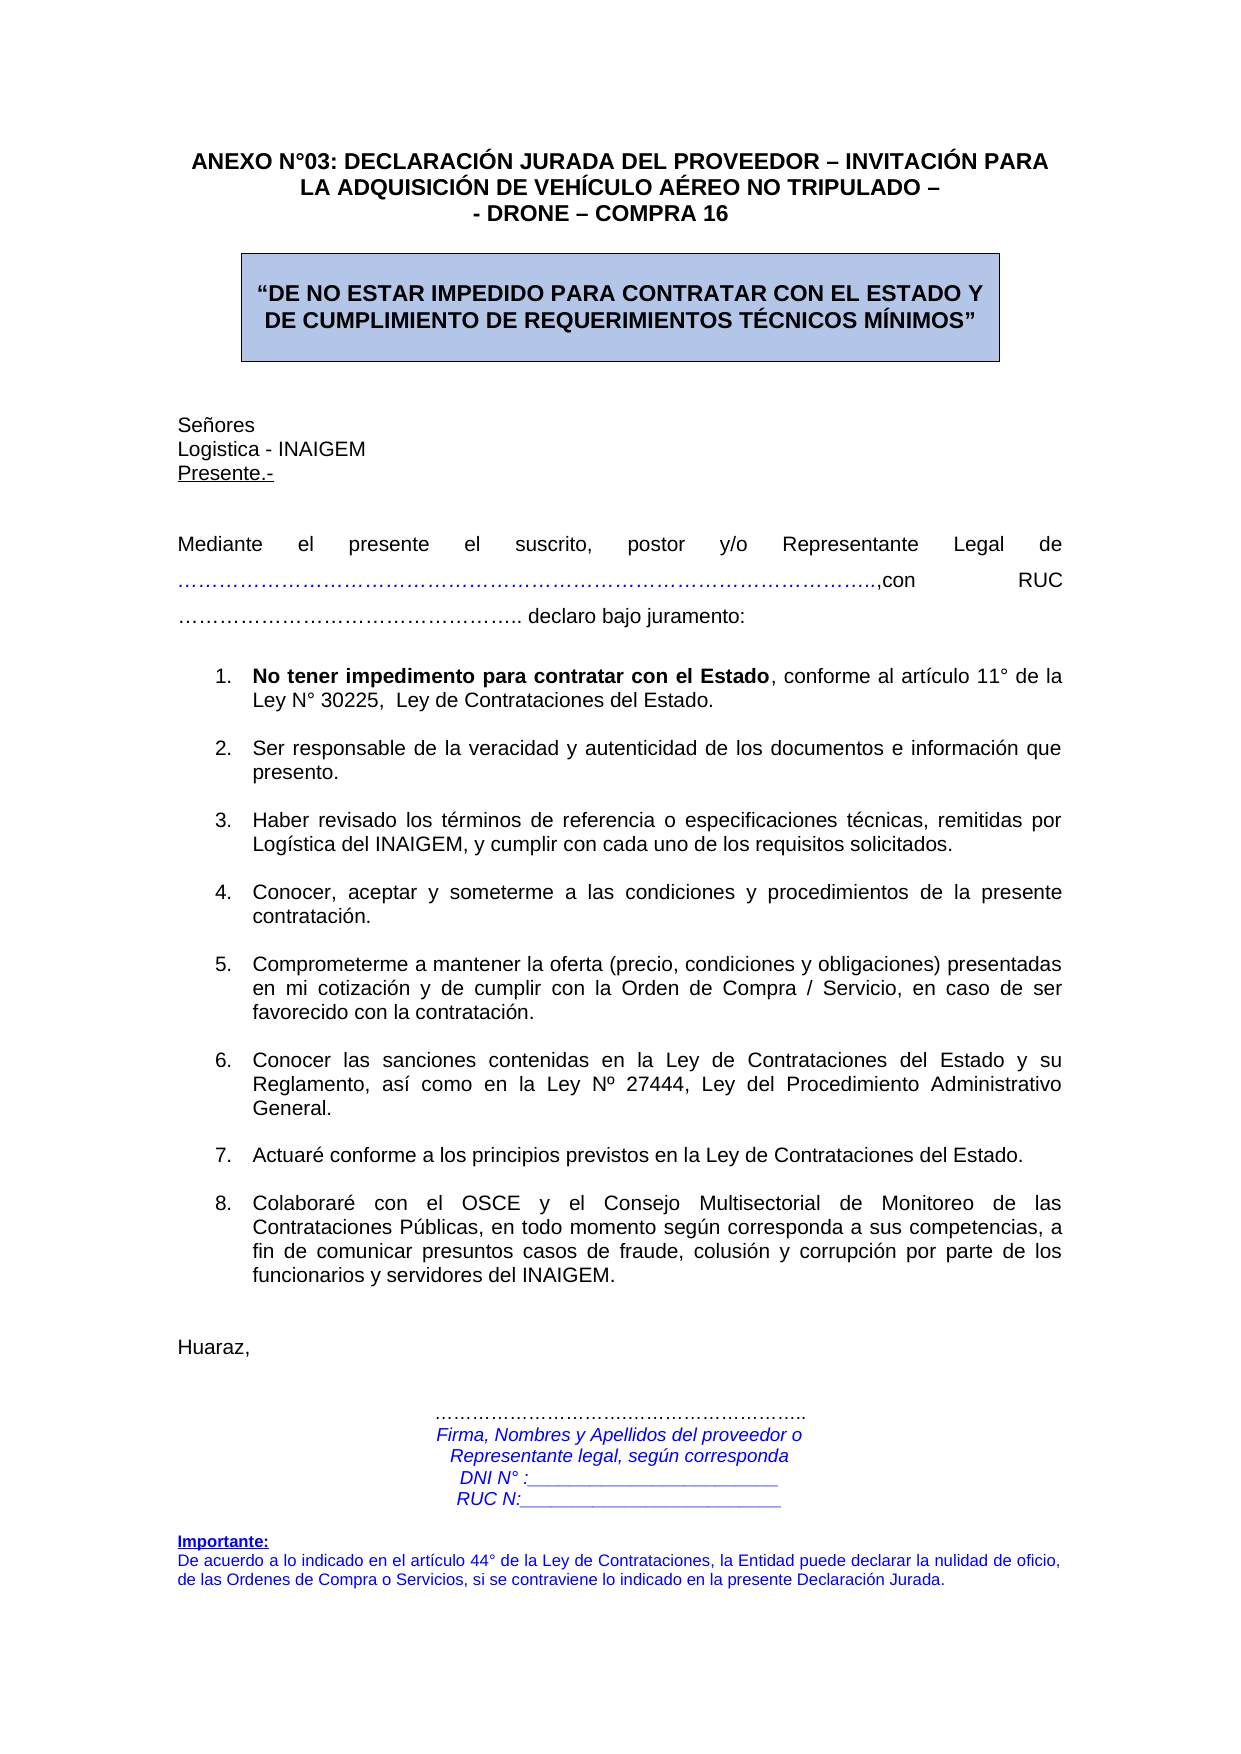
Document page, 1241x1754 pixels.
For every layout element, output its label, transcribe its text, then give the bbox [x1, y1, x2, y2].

list Ser responsable de la veracidad y autenticidad de los documentos e información que presento. [215, 736, 1063, 784]
text De acuerdo a lo indicado en el artículo 44° de la Ley de Contrataciones, la Entidad puede declarar la nulidad de oficio, de las Ordenes de Compra o Servicios, si se contraviene lo indicado en la presente Declaración Jurada. [177, 1551, 1063, 1589]
list Actuaré conforme a los principios previstos en la Ley de Contrataciones del Estado. [215, 1143, 1063, 1167]
text - DRONE – COMPRA 16 [177, 200, 1063, 227]
list Conocer las sanciones contenidas en la Ley de Contrataciones del Estado y su Reglamento, así como en la Ley Nº 27444, Ley del Procedimiento Administrativo General. [215, 1047, 1063, 1119]
text Huaraz, [177, 1335, 1063, 1359]
table_header “DE NO ESTAR IMPEDIDO PARA CONTRATAR CON EL ESTADO Y DE CUMPLIMIENTO DE REQUERIMIENTOS TÉCNICOS MÍNIMOS” [242, 254, 999, 361]
text Señores [177, 412, 1063, 436]
list No tener impedimento para contratar con el Estado, conforme al artículo 11° de la Ley N° 30225, Ley de Contrataciones del Estado. [215, 664, 1063, 712]
text Logistica - INAIGEM [177, 436, 1063, 460]
list Haber revisado los términos de referencia o especificaciones técnicas, remitidas por Logística del INAIGEM, y cumplir con cada uno de los requisitos solicitados. [215, 808, 1063, 856]
text ………………………….……………………….. [177, 1402, 1063, 1423]
text RUC N:_________________________ [177, 1488, 1063, 1510]
text Firma, Nombres y Apellidos del proveedor o [177, 1423, 1063, 1445]
list Conocer, aceptar y someterme a las condiciones y procedimientos de la presente contratación. [215, 880, 1063, 928]
text DNI N° :________________________ [177, 1467, 1063, 1488]
text ANEXO N°03: DECLARACIÓN JURADA DEL PROVEEDOR – INVITACIÓN PARA LA ADQUISICIÓN DE VEHÍCULO AÉREO NO TRIPULADO – [177, 148, 1063, 200]
list Comprometerme a mantener la oferta (precio, condiciones y obligaciones) presentadas en mi cotización y de cumplir con la Orden de Compra / Servicio, en caso de ser favorecido con la contratación. [215, 952, 1063, 1023]
text Mediante el presente el suscrito, postor y/o Representante Legal de ………………………………………………………………………………………..,con RUC ………………………………………….. declaro bajo juramento: [177, 532, 1063, 628]
list Colaboraré con el OSCE y el Consejo Multisectorial de Monitoreo de las Contrataciones Públicas, en todo momento según corresponda a sus competencias, a fin de comunicar presuntos casos de fraude, colusión y corrupción por parte de los funcionarios y servidores del INAIGEM. [215, 1191, 1063, 1287]
text Importante: [177, 1531, 1063, 1551]
text Representante legal, según corresponda [177, 1445, 1063, 1467]
text Presente.- [177, 460, 1063, 484]
